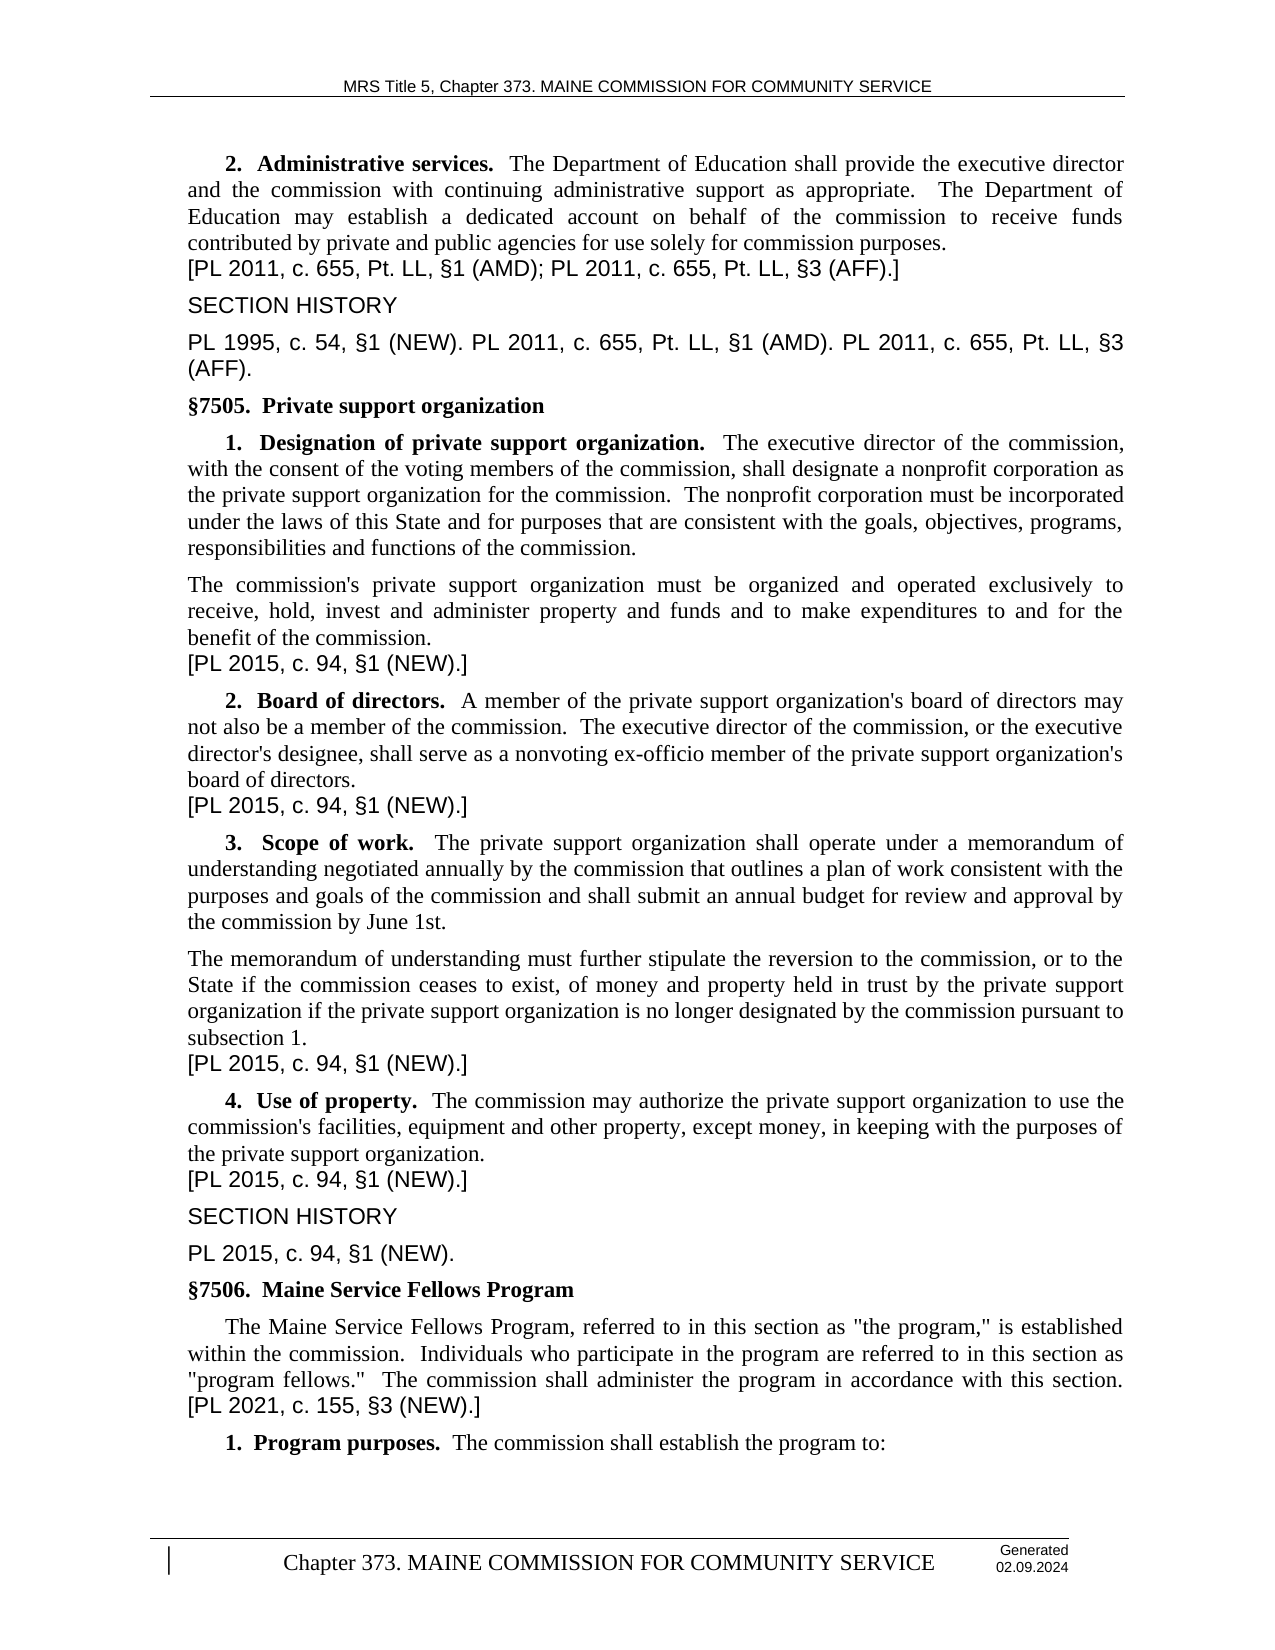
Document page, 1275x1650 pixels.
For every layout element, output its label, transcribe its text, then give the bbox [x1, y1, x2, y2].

text PL 2015, c. 94, §1 (NEW). [187, 1240, 1125, 1266]
text §7506. Maine Service Fellows Program [187, 1276, 1125, 1303]
text The commission's private support organization must be organized and operated exclusively to receive, hold, invest and administer property and funds and to make expenditures to and for the benefit of the commission. [187, 571, 1125, 650]
text §7505. Private support organization [187, 392, 1125, 418]
text PL 1995, c. 54, §1 (NEW). PL 2011, c. 655, Pt. LL, §1 (AMD). PL 2011, c. 655, Pt. LL, §3 (AFF). [187, 329, 1125, 382]
text [PL 2015, c. 94, §1 (NEW).] [187, 1050, 1125, 1077]
text 2. Administrative services. The Department of Education shall provide the executive director and the commission with continuing administrative support as appropriate. The Department of Education may establish a dedicated account on behalf of the commission to receive funds contributed by private and public agencies for use solely for commission purposes. [187, 150, 1125, 255]
text [PL 2015, c. 94, §1 (NEW).] [187, 792, 1125, 819]
text SECTION HISTORY [187, 292, 1125, 318]
text 3. Scope of work. The private support organization shall operate under a memorandum of understanding negotiated annually by the commission that outlines a plan of work consistent with the purposes and goals of the commission and shall submit an annual budget for review and approval by the commission by June 1st. [187, 829, 1125, 934]
text 1. Designation of private support organization. The executive director of the commission, with the consent of the voting members of the commission, shall designate a nonprofit corporation as the private support organization for the commission. The nonprofit corporation must be incorporated under the laws of this State and for purposes that are consistent with the goals, objectives, programs, responsibilities and functions of the commission. [187, 429, 1125, 561]
text The memorandum of understanding must further stipulate the reversion to the commission, or to the State if the commission ceases to exist, of money and property held in trust by the private support organization if the private support organization is no longer designated by the commission pursuant to subsection 1. [187, 945, 1125, 1050]
text The Maine Service Fellows Program, referred to in this section as "the program," is established within the commission. Individuals who participate in the program are referred to in this section as "program fellows." The commission shall administer the program in accordance with this section. [PL 2021, c. 155, §3 (NEW).] [187, 1313, 1125, 1419]
text 4. Use of property. The commission may authorize the private support organization to use the commission's facilities, equipment and other property, except money, in keeping with the purposes of the private support organization. [187, 1087, 1125, 1166]
text [PL 2015, c. 94, §1 (NEW).] [187, 650, 1125, 676]
text 2. Board of directors. A member of the private support organization's board of directors may not also be a member of the commission. The executive director of the commission, or the executive director's designee, shall serve as a nonvoting ex-officio member of the private support organization's board of directors. [187, 687, 1125, 792]
text 1. Program purposes. The commission shall establish the program to: [187, 1429, 1125, 1455]
text [PL 2011, c. 655, Pt. LL, §1 (AMD); PL 2011, c. 655, Pt. LL, §3 (AFF).] [187, 255, 1125, 282]
text [PL 2015, c. 94, §1 (NEW).] [187, 1166, 1125, 1192]
text SECTION HISTORY [187, 1203, 1125, 1229]
